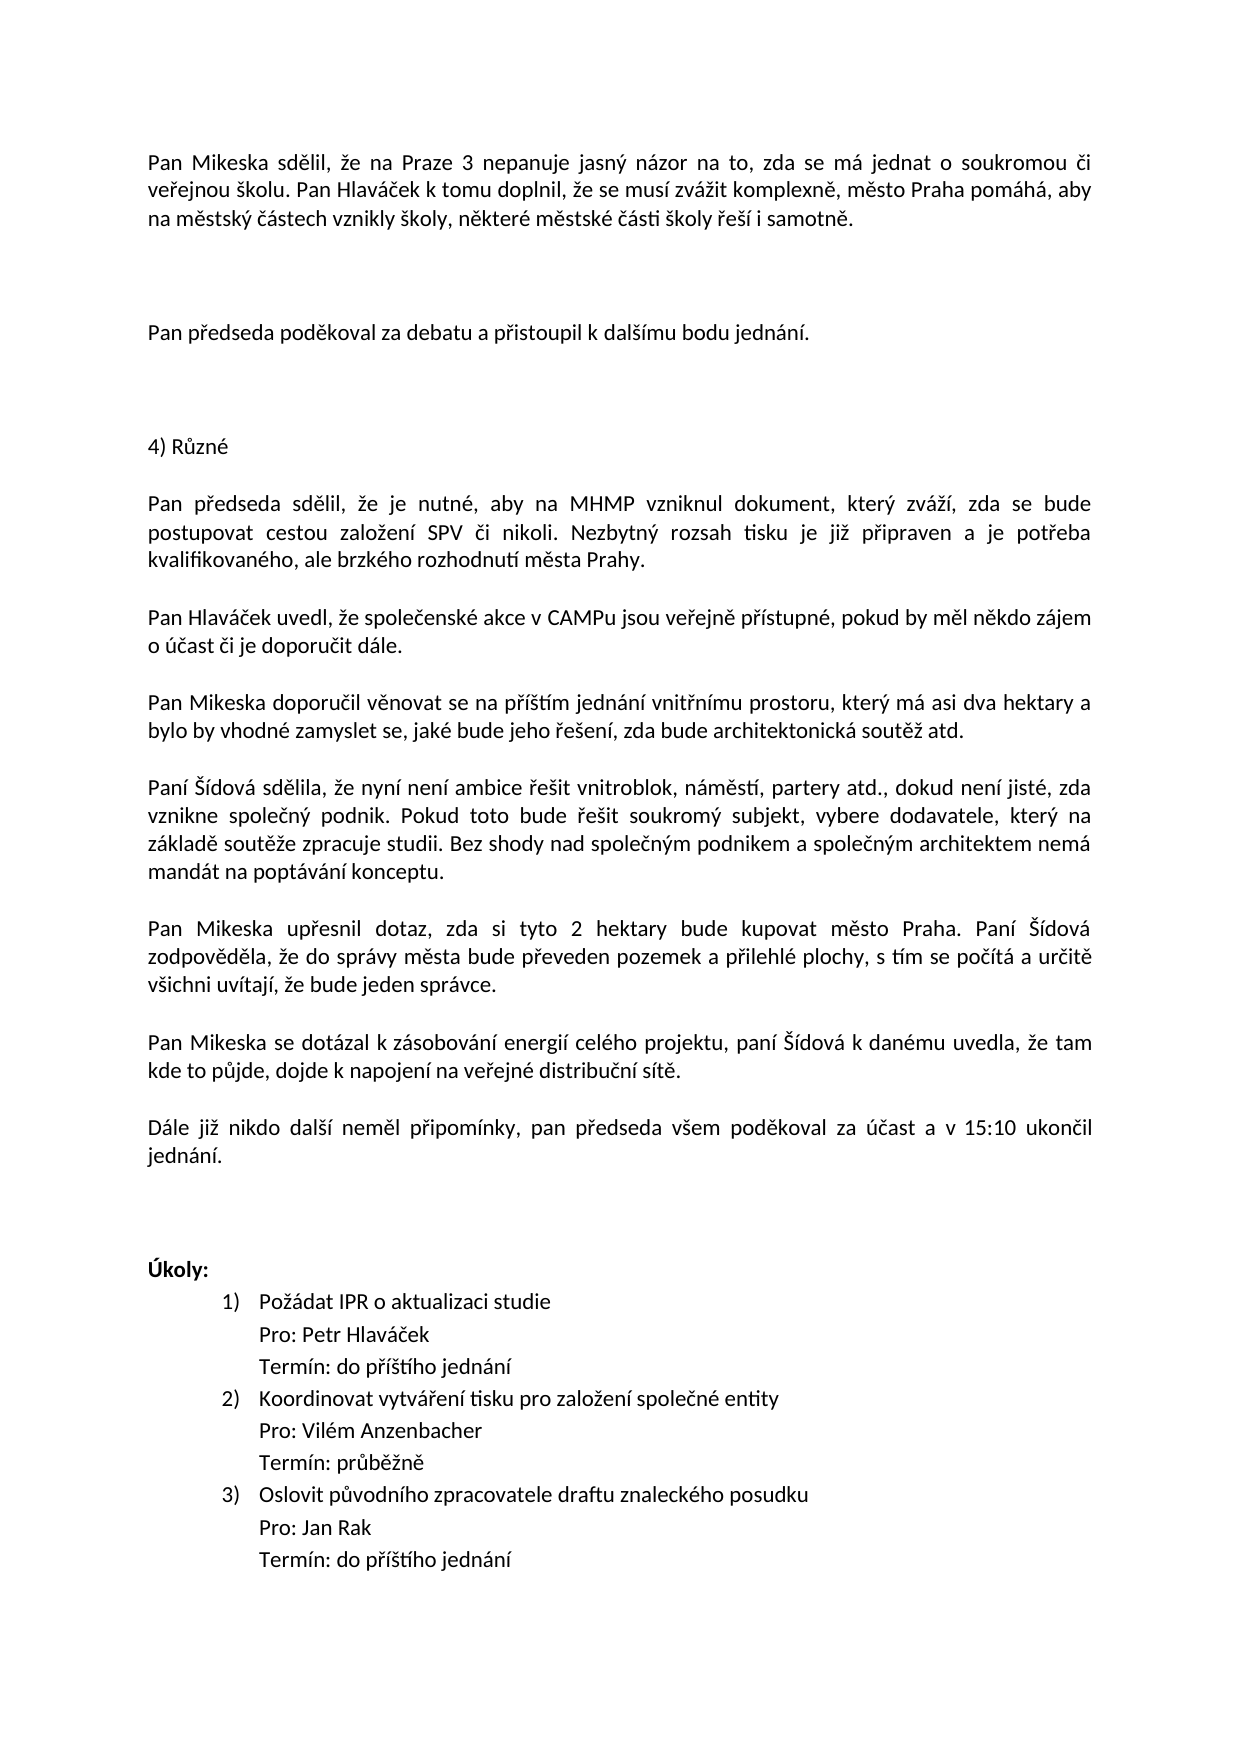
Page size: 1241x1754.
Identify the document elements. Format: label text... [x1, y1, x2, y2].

list Termín: do příštího jednání [259, 1352, 1093, 1380]
list Požádat IPR o aktualizaci studie [221, 1287, 1093, 1316]
text Dále již nikdo další neměl připomínky, pan předseda všem poděkoval za účast a v 15:10 ukončil jednání. [148, 1113, 1093, 1169]
list Oslovit původního zpracovatele draftu znaleckého posudku [221, 1481, 1093, 1509]
list Pro: Jan Rak [259, 1513, 1093, 1541]
text Pan předseda poděkoval za debatu a přistoupil k dalšímu bodu jednání. [148, 318, 1093, 346]
list Pro: Vilém Anzenbacher [259, 1416, 1093, 1444]
list Koordinovat vytváření tisku pro založení společné entity [221, 1384, 1093, 1412]
text Pan Mikeska doporučil věnovat se na příštím jednání vnitřnímu prostoru, který má asi dva hektary a bylo by vhodné zamyslet se, jaké bude jeho řešení, zda bude architektonická soutěž atd. [148, 688, 1093, 744]
list Termín: do příštího jednání [259, 1545, 1093, 1573]
text Pan Mikeska se dotázal k zásobování energií celého projektu, paní Šídová k danému uvedla, že tam kde to půjde, dojde k napojení na veřejné distribuční sítě. [148, 1028, 1093, 1084]
list Termín: průběžně [259, 1448, 1093, 1476]
text Pan Mikeska upřesnil dotaz, zda si tyto 2 hektary bude kupovat město Praha. Paní Šídová zodpověděla, že do správy města bude převeden pozemek a přilehlé plochy, s tím se počítá a určitě všichni uvítají, že bude jeden správce. [148, 914, 1093, 998]
text 4) Různé [148, 432, 1093, 460]
text Pan Mikeska sdělil, že na Praze 3 nepanuje jasný názor na to, zda se má jednat o soukromou či veřejnou školu. Pan Hlaváček k tomu doplnil, že se musí zvážit komplexně, město Praha pomáhá, aby na městský částech vznikly školy, některé městské části školy řeší i samotně. [148, 148, 1093, 232]
list Pro: Petr Hlaváček [259, 1320, 1093, 1348]
text Úkoly: [148, 1255, 1093, 1283]
text Pan předseda sdělil, že je nutné, aby na MHMP vzniknul dokument, který zváží, zda se bude postupovat cestou založení SPV či nikoli. Nezbytný rozsah tisku je již připraven a je potřeba kvalifikovaného, ale brzkého rozhodnutí města Prahy. [148, 489, 1093, 574]
text Pan Hlaváček uvedl, že společenské akce v CAMPu jsou veřejně přístupné, pokud by měl někdo zájem o účast či je doporučit dále. [148, 603, 1093, 659]
text Paní Šídová sdělila, že nyní není ambice řešit vnitroblok, náměstí, partery atd., dokud není jisté, zda vznikne společný podnik. Pokud toto bude řešit soukromý subjekt, vybere dodavatele, který na základě soutěže zpracuje studii. Bez shody nad společným podnikem a společným architektem nemá mandát na poptávání konceptu. [148, 773, 1093, 885]
